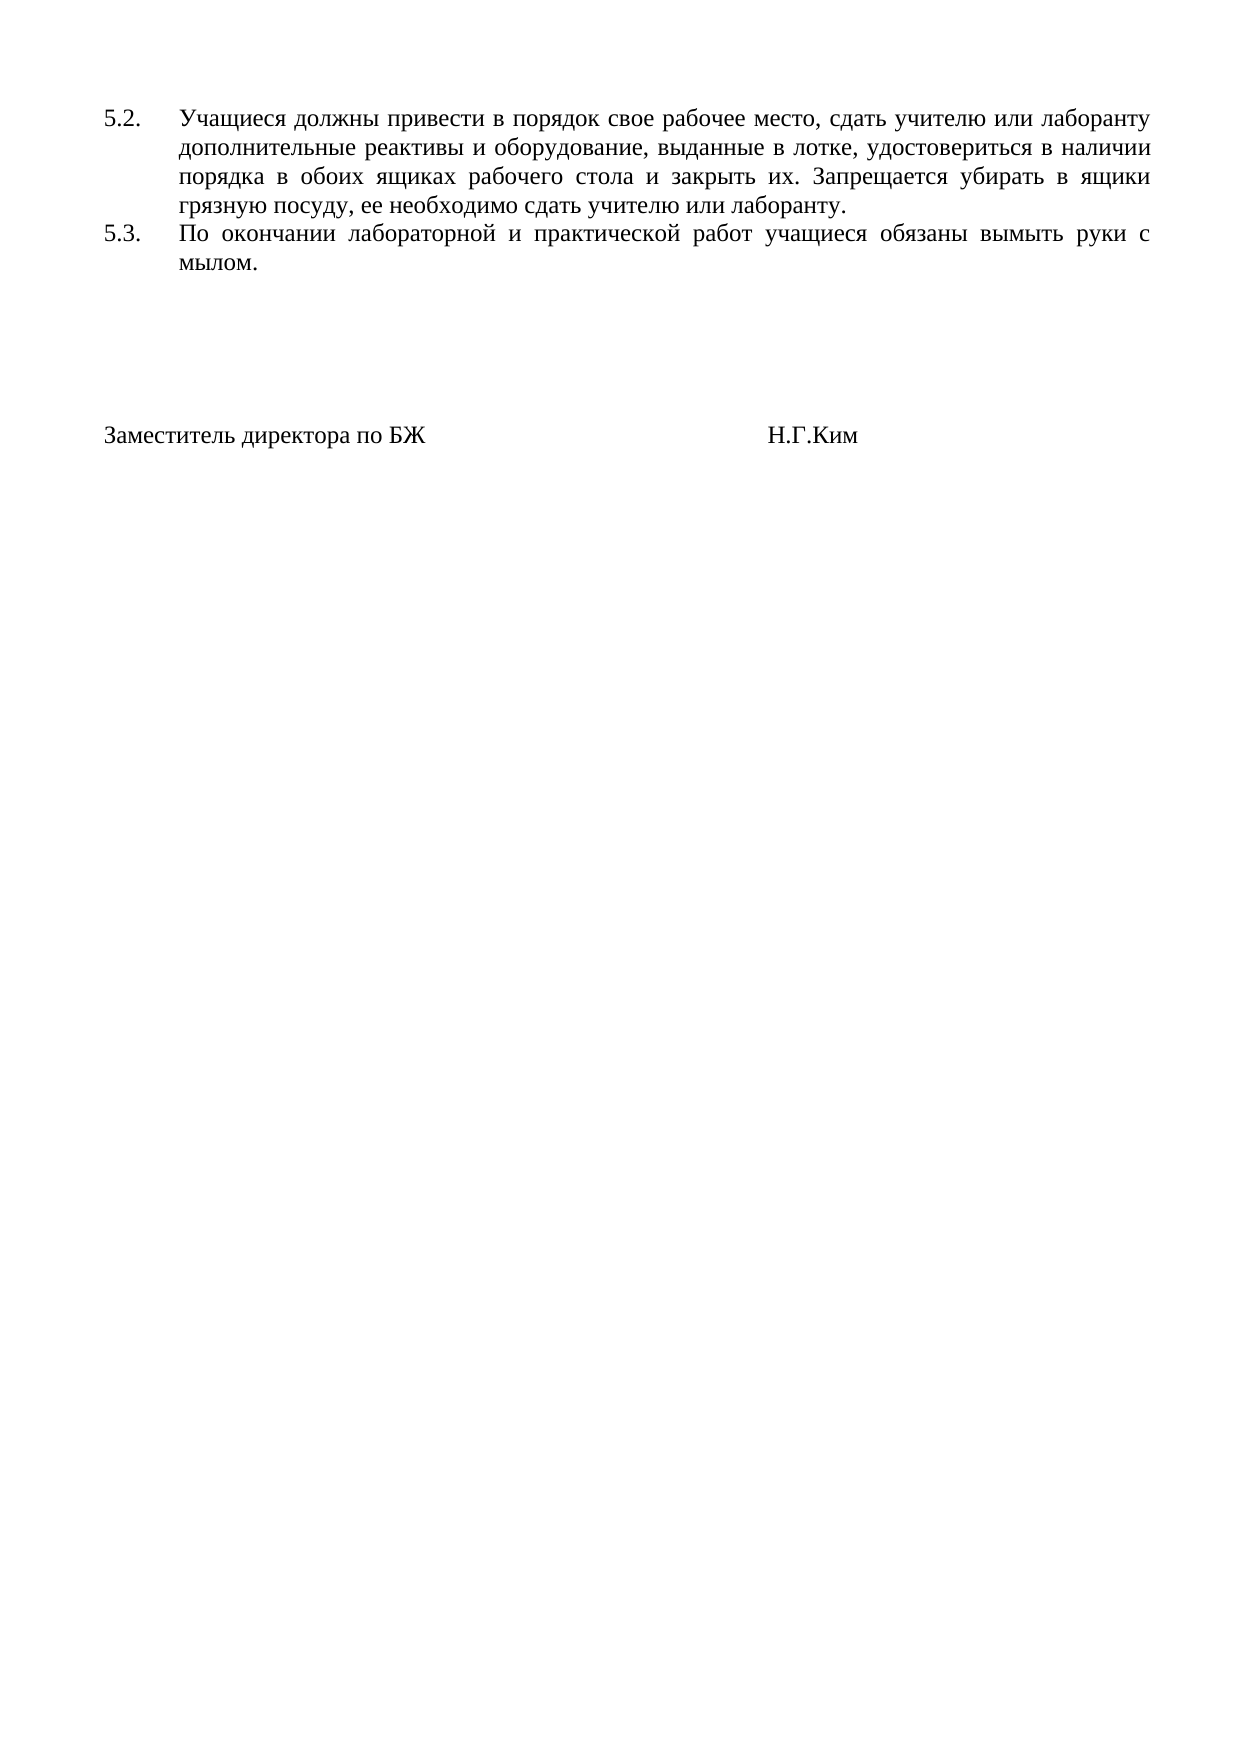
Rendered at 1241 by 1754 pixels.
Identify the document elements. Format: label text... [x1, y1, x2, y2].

list По окончании лабораторной и практической работ учащиеся обязаны вымыть руки с мылом. [103, 218, 1152, 276]
text Заместитель директора по БЖ Н.Г.Ким [103, 420, 1152, 448]
list Учащиеся должны привести в порядок свое рабочее место, сдать учителю или лаборанту дополнительные реактивы и оборудование, выданные в лотке, удостовериться в наличии порядка в обоих ящиках рабочего стола и закрыть их. Запрещается убирать в ящики грязную посуду, ее необходимо сдать учителю или лаборанту. [103, 103, 1152, 218]
